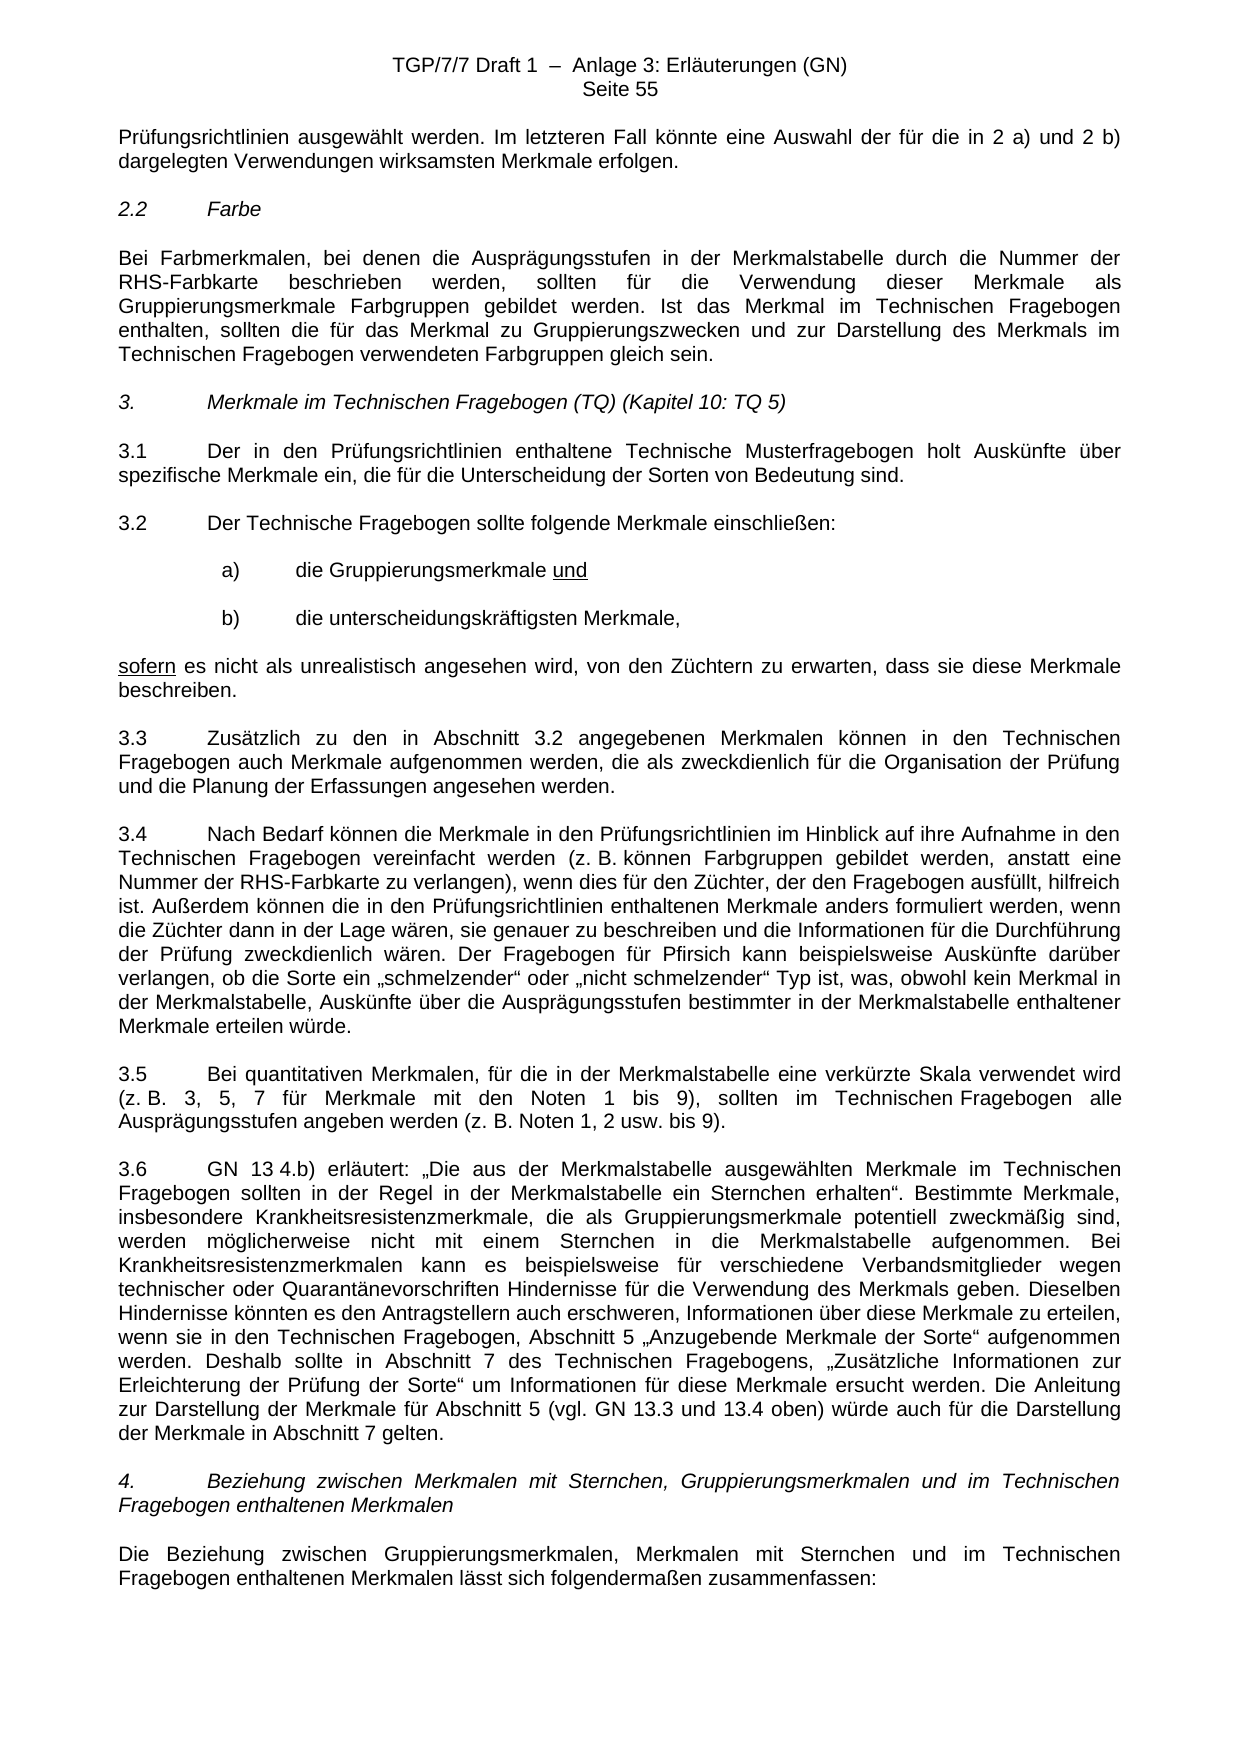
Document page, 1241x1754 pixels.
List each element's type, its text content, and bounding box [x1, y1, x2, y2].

text a) die Gruppierungsmerkmale und [221, 558, 1122, 582]
text 3.6 GN 13 4.b) erläutert: „Die aus der Merkmalstabelle ausgewählten Merkmale im Technischen Fragebogen sollten in der Regel in der Merkmalstabelle ein Sternchen erhalten“. Bestimmte Merkmale, insbesondere Krankheitsresistenzmerkmale, die als Gruppierungsmerkmale potentiell zweckmäßig sind, werden möglicherweise nicht mit einem Sternchen in die Merkmalstabelle aufgenommen. Bei Krankheitsresistenzmerkmalen kann es beispielsweise für verschiedene Verbandsmitglieder wegen technischer oder Quarantänevorschriften Hindernisse für die Verwendung des Merkmals geben. Dieselben Hindernisse könnten es den Antragstellern auch erschweren, Informationen über diese Merkmale zu erteilen, wenn sie in den Technischen Fragebogen, Abschnitt 5 „Anzugebende Merkmale der Sorte“ aufgenommen werden. Deshalb sollte in Abschnitt 7 des Technischen Fragebogens, „Zusätzliche Informationen zur Erleichterung der Prüfung der Sorte“ um Informationen für diese Merkmale ersucht werden. Die Anleitung zur Darstellung der Merkmale für Abschnitt 5 (vgl. GN 13.3 und 13.4 oben) würde auch für die Darstellung der Merkmale in Abschnitt 7 gelten. [118, 1157, 1122, 1445]
text 3.5 Bei quantitativen Merkmalen, für die in der Merkmalstabelle eine verkürzte Skala verwendet wird (z. B. 3, 5, 7 für Merkmale mit den Noten 1 bis 9), sollten im Technischen Fragebogen alle Ausprägungsstufen angeben werden (z. B. Noten 1, 2 usw. bis 9). [118, 1061, 1122, 1133]
text 3.3 Zusätzlich zu den in Abschnitt 3.2 angegebenen Merkmalen können in den Technischen Fragebogen auch Merkmale aufgenommen werden, die als zweckdienlich für die Organisation der Prüfung und die Planung der Erfassungen angesehen werden. [118, 726, 1122, 798]
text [118, 125, 1122, 173]
text 3.4 Nach Bedarf können die Merkmale in den Prüfungsrichtlinien im Hinblick auf ihre Aufnahme in den Technischen Fragebogen vereinfacht werden (z. B. können Farbgruppen gebildet werden, anstatt eine Nummer der RHS-Farbkarte zu verlangen), wenn dies für den Züchter, der den Fragebogen ausfüllt, hilfreich ist. Außerdem können die in den Prüfungsrichtlinien enthaltenen Merkmale anders formuliert werden, wenn die Züchter dann in der Lage wären, sie genauer zu beschreiben und die Informationen für die Durchführung der Prüfung zweckdienlich wären. Der Fragebogen für Pfirsich kann beispielsweise Auskünfte darüber verlangen, ob die Sorte ein „schmelzender“ oder „nicht schmelzender“ Typ ist, was, obwohl kein Merkmal in der Merkmalstabelle, Auskünfte über die Ausprägungsstufen bestimmter in der Merkmalstabelle enthaltener Merkmale erteilen würde. [118, 822, 1122, 1037]
text Die Beziehung zwischen Gruppierungsmerkmalen, Merkmalen mit Sternchen und im Technischen Fragebogen enthaltenen Merkmalen lässt sich folgendermaßen zusammenfassen: [118, 1542, 1122, 1589]
text 3.2 Der Technische Fragebogen sollte folgende Merkmale einschließen: [118, 510, 1122, 534]
text sofern es nicht als unrealistisch angesehen wird, von den Züchtern zu erwarten, dass sie diese Merkmale beschreiben. [118, 654, 1122, 702]
text 3.1 Der in den Prüfungsrichtlinien enthaltene Technische Musterfragebogen holt Auskünfte über spezifische Merkmale ein, die für die Unterscheidung der Sorten von Bedeutung sind. [118, 438, 1122, 486]
text Bei Farbmerkmalen, bei denen die Ausprägungsstufen in der Merkmalstabelle durch die Nummer der RHS-Farbkarte beschrieben werden, sollten für die Verwendung dieser Merkmale als Gruppierungsmerkmale Farbgruppen gebildet werden. Ist das Merkmal im Technischen Fragebogen enthalten, sollten die für das Merkmal zu Gruppierungszwecken und zur Darstellung des Merkmals im Technischen Fragebogen verwendeten Farbgruppen gleich sein. [118, 246, 1122, 366]
subtitle 3. Merkmale im Technischen Fragebogen (TQ) (Kapitel 10: TQ 5) [118, 389, 1122, 413]
subtitle 4. Beziehung zwischen Merkmalen mit Sternchen, Gruppierungsmerkmalen und im Technischen Fragebogen enthaltenen Merkmalen [118, 1469, 1122, 1517]
subtitle 2.2 Farbe [118, 197, 1122, 221]
text b) die unterscheidungskräftigsten Merkmale, [221, 606, 1122, 630]
